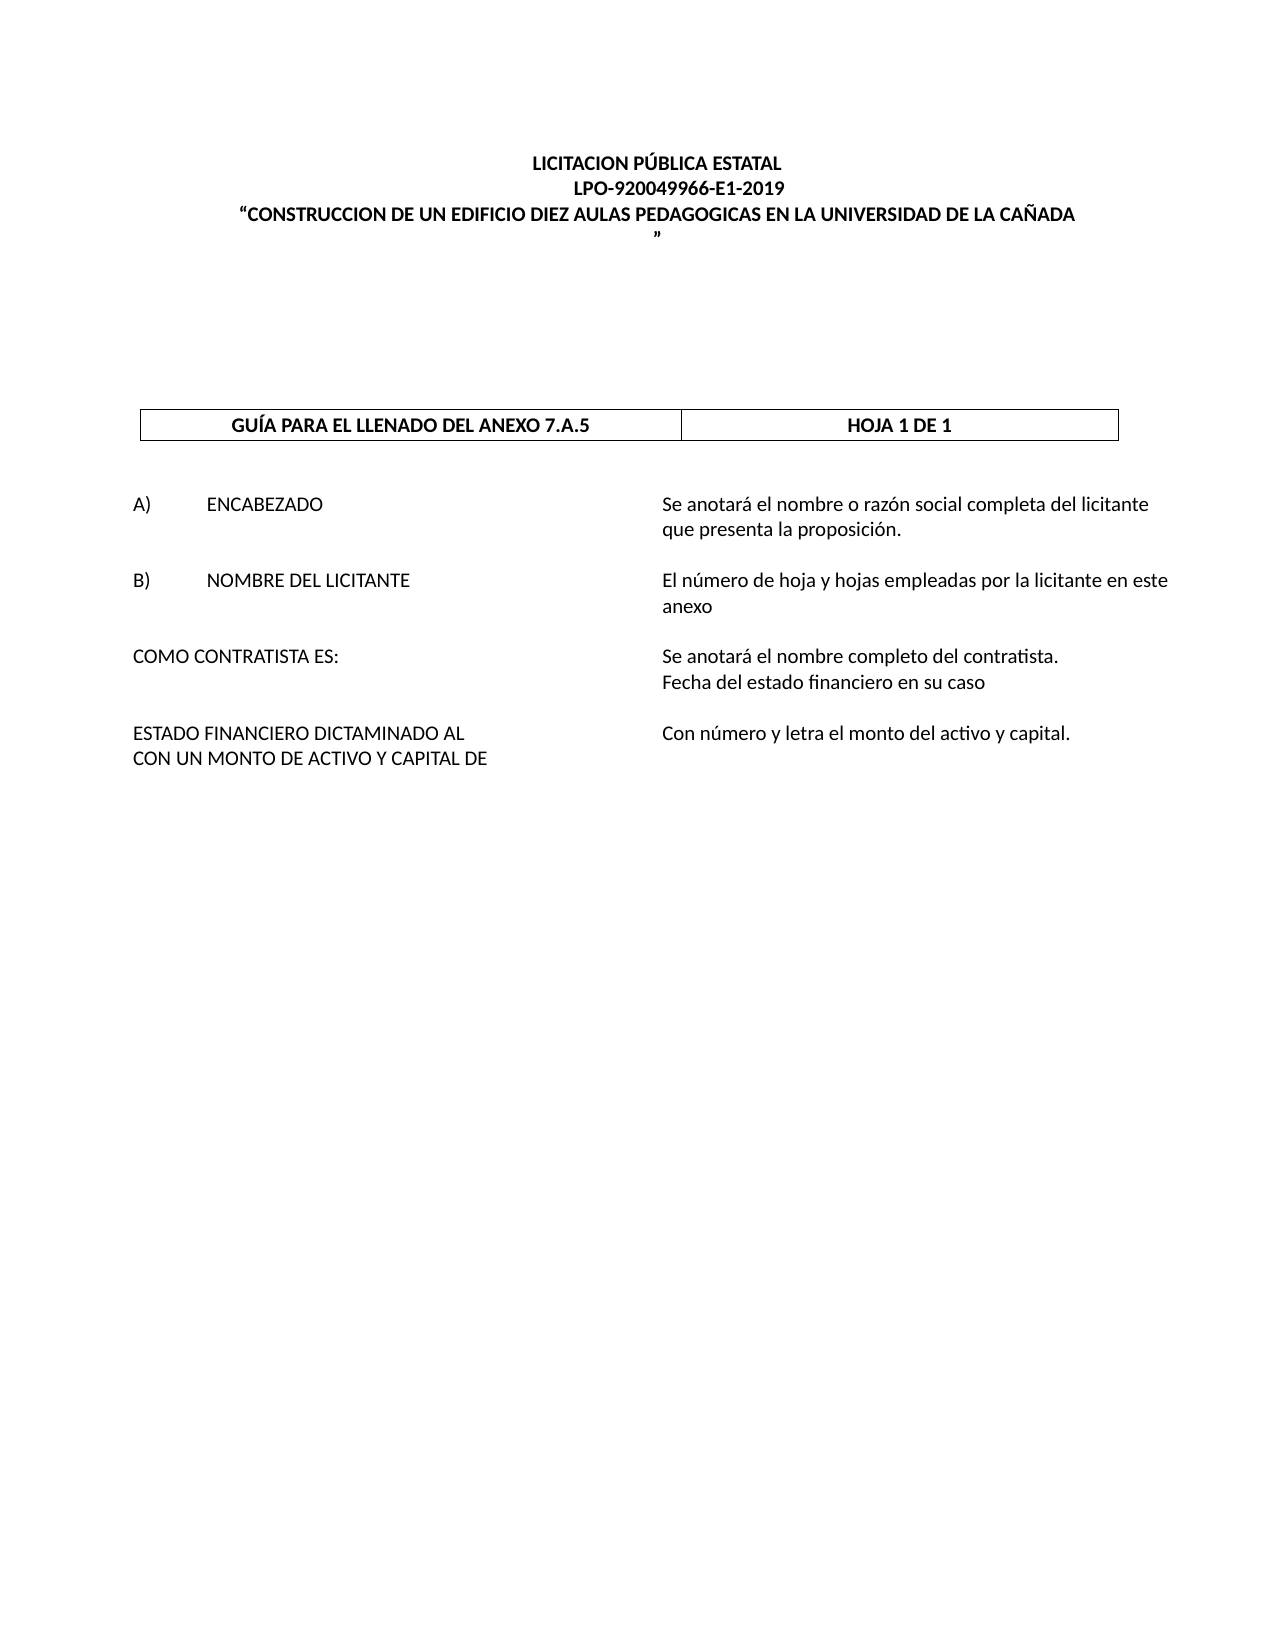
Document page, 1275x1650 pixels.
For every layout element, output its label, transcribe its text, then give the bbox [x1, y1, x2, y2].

text ” [133, 226, 1181, 252]
table_header Se anotará el nombre o razón social completa del licitante que presenta la proposición. El número de hoja y hojas empleadas por la licitante en este anexo [655, 491, 1179, 618]
table_header HOJA 1 DE 1 [682, 410, 1118, 440]
table_cell COMO CONTRATISTA ES: ESTADO FINANCIERO DICTAMINADO AL CON UN MONTO DE ACTIVO Y CAPITAL DE [126, 618, 655, 771]
table_header ENCABEZADO NOMBRE DEL LICITANTE [126, 491, 655, 618]
table_header GUÍA PARA EL LLENADO DEL ANEXO 7.A.5 [141, 410, 681, 440]
text LPO-920049966-E1-2019 [177, 175, 1181, 201]
text LICITACION PÚBLICA ESTATAL [133, 150, 1181, 175]
table_cell Se anotará el nombre completo del contratista. Fecha del estado financiero en su caso Con número y letra el monto del activo y capital. [655, 618, 1179, 771]
text “CONSTRUCCION DE UN EDIFICIO DIEZ AULAS PEDAGOGICAS EN LA UNIVERSIDAD DE LA CAÑADA [133, 201, 1181, 226]
